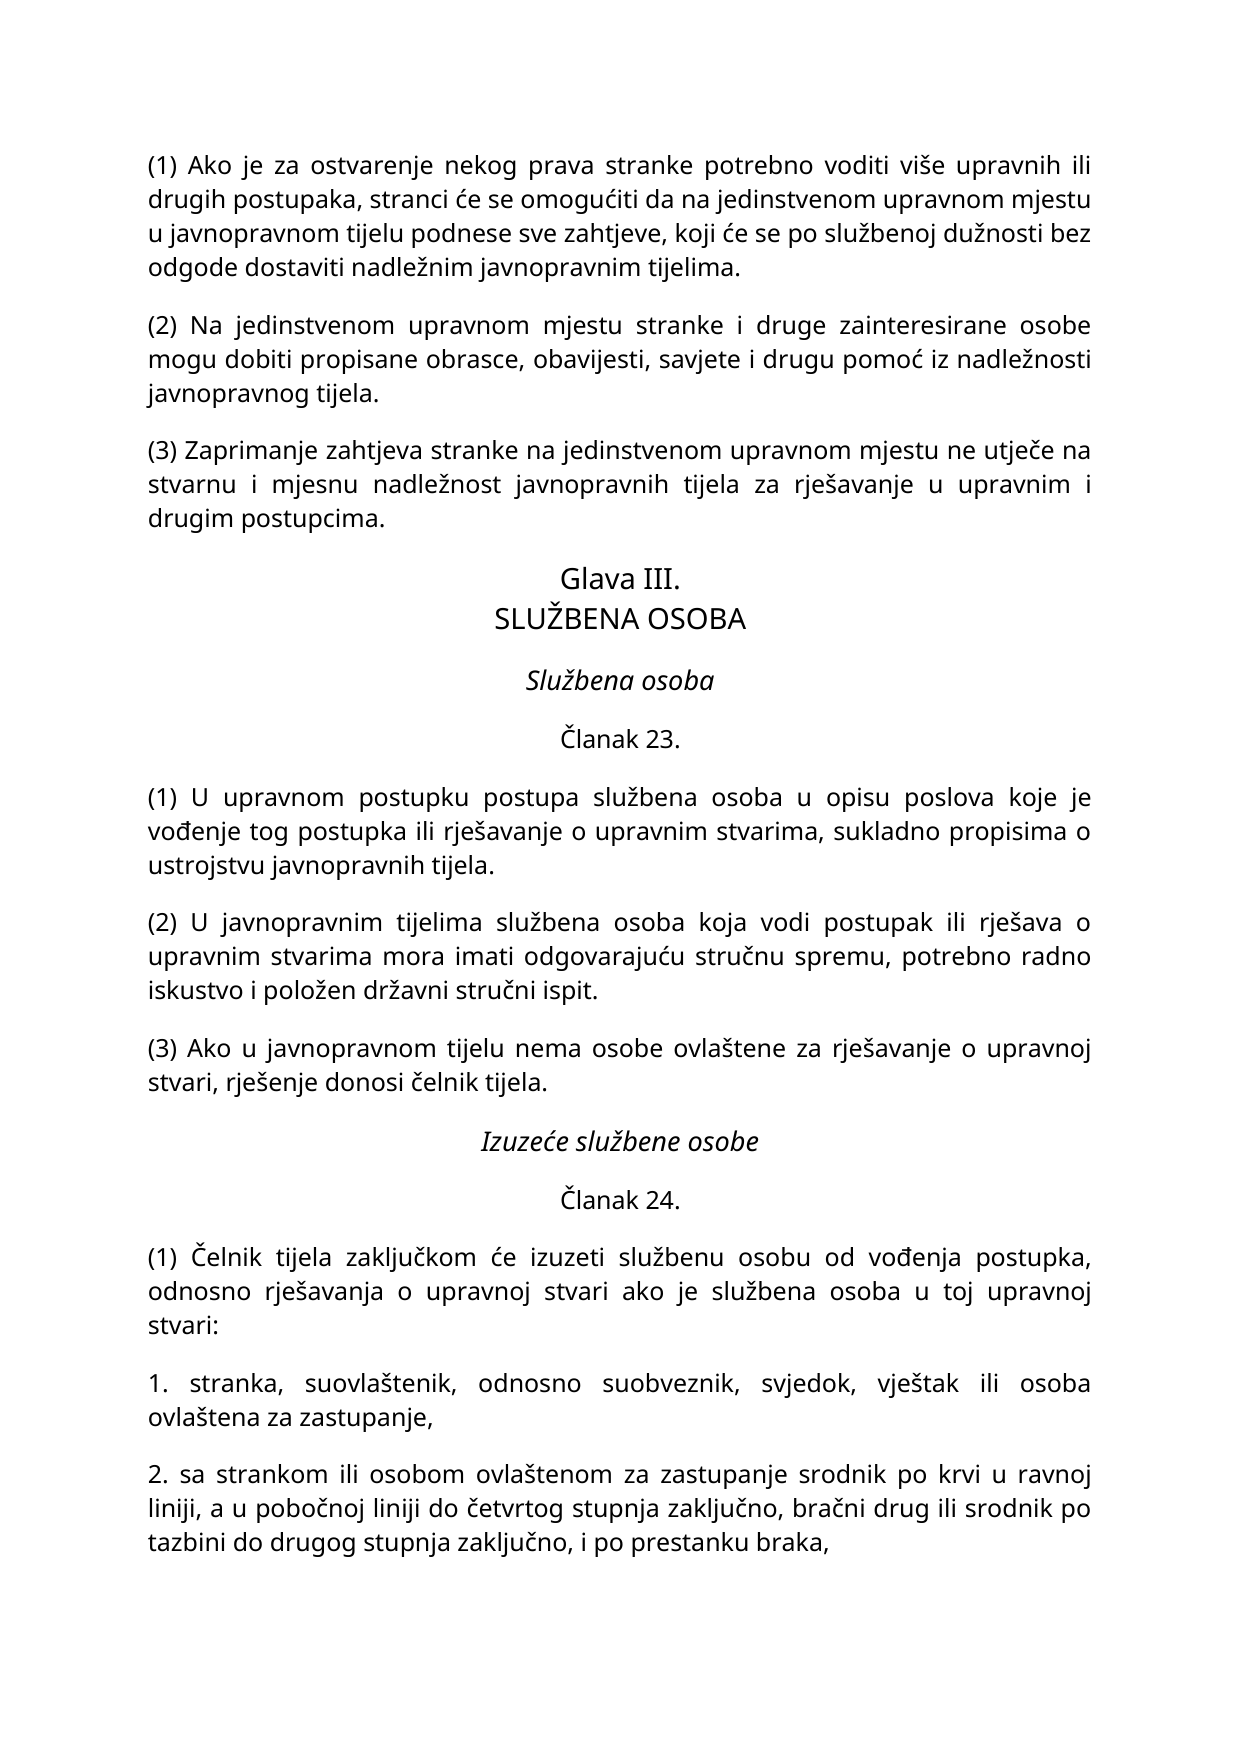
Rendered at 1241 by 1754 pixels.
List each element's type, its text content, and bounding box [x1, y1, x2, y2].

text (1) Ako je za ostvarenje nekog prava stranke potrebno voditi više upravnih ili drugih postupaka, stranci će se omogućiti da na jedinstvenom upravnom mjestu u javnopravnom tijelu podnese sve zahtjeve, koji će se po službenoj dužnosti bez odgode dostaviti nadležnim javnopravnim tijelima. [148, 148, 1093, 284]
text 2. sa strankom ili osobom ovlaštenom za zastupanje srodnik po krvi u ravnoj liniji, a u pobočnoj liniji do četvrtog stupnja zaključno, bračni drug ili srodnik po tazbini do drugog stupnja zaključno, i po prestanku braka, [148, 1457, 1093, 1559]
text (3) Zaprimanje zahtjeva stranke na jedinstvenom upravnom mjestu ne utječe na stvarnu i mjesnu nadležnost javnopravnih tijela za rješavanje u upravnim i drugim postupcima. [148, 433, 1093, 535]
text (2) U javnopravnim tijelima službena osoba koja vodi postupak ili rješava o upravnim stvarima mora imati odgovarajuću stručnu spremu, potrebno radno iskustvo i položen državni stručni ispit. [148, 905, 1093, 1007]
text Glava III. SLUŽBENA OSOBA [148, 558, 1093, 638]
text (1) Čelnik tijela zaključkom će izuzeti službenu osobu od vođenja postupka, odnosno rješavanja o upravnoj stvari ako je službena osoba u toj upravnoj stvari: [148, 1240, 1093, 1342]
text (3) Ako u javnopravnom tijelu nema osobe ovlaštene za rješavanje o upravnoj stvari, rješenje donosi čelnik tijela. [148, 1030, 1093, 1098]
text Članak 24. [148, 1182, 1093, 1216]
text Izuzeće službene osobe [148, 1122, 1093, 1159]
text Službena osoba [148, 661, 1093, 698]
text Članak 23. [148, 722, 1093, 756]
text (2) Na jedinstvenom upravnom mjestu stranke i druge zainteresirane osobe mogu dobiti propisane obrasce, obavijesti, savjete i drugu pomoć iz nadležnosti javnopravnog tijela. [148, 307, 1093, 409]
text (1) U upravnom postupku postupa službena osoba u opisu poslova koje je vođenje tog postupka ili rješavanje o upravnim stvarima, sukladno propisima o ustrojstvu javnopravnih tijela. [148, 779, 1093, 881]
text 1. stranka, suovlaštenik, odnosno suobveznik, svjedok, vještak ili osoba ovlaštena za zastupanje, [148, 1365, 1093, 1433]
